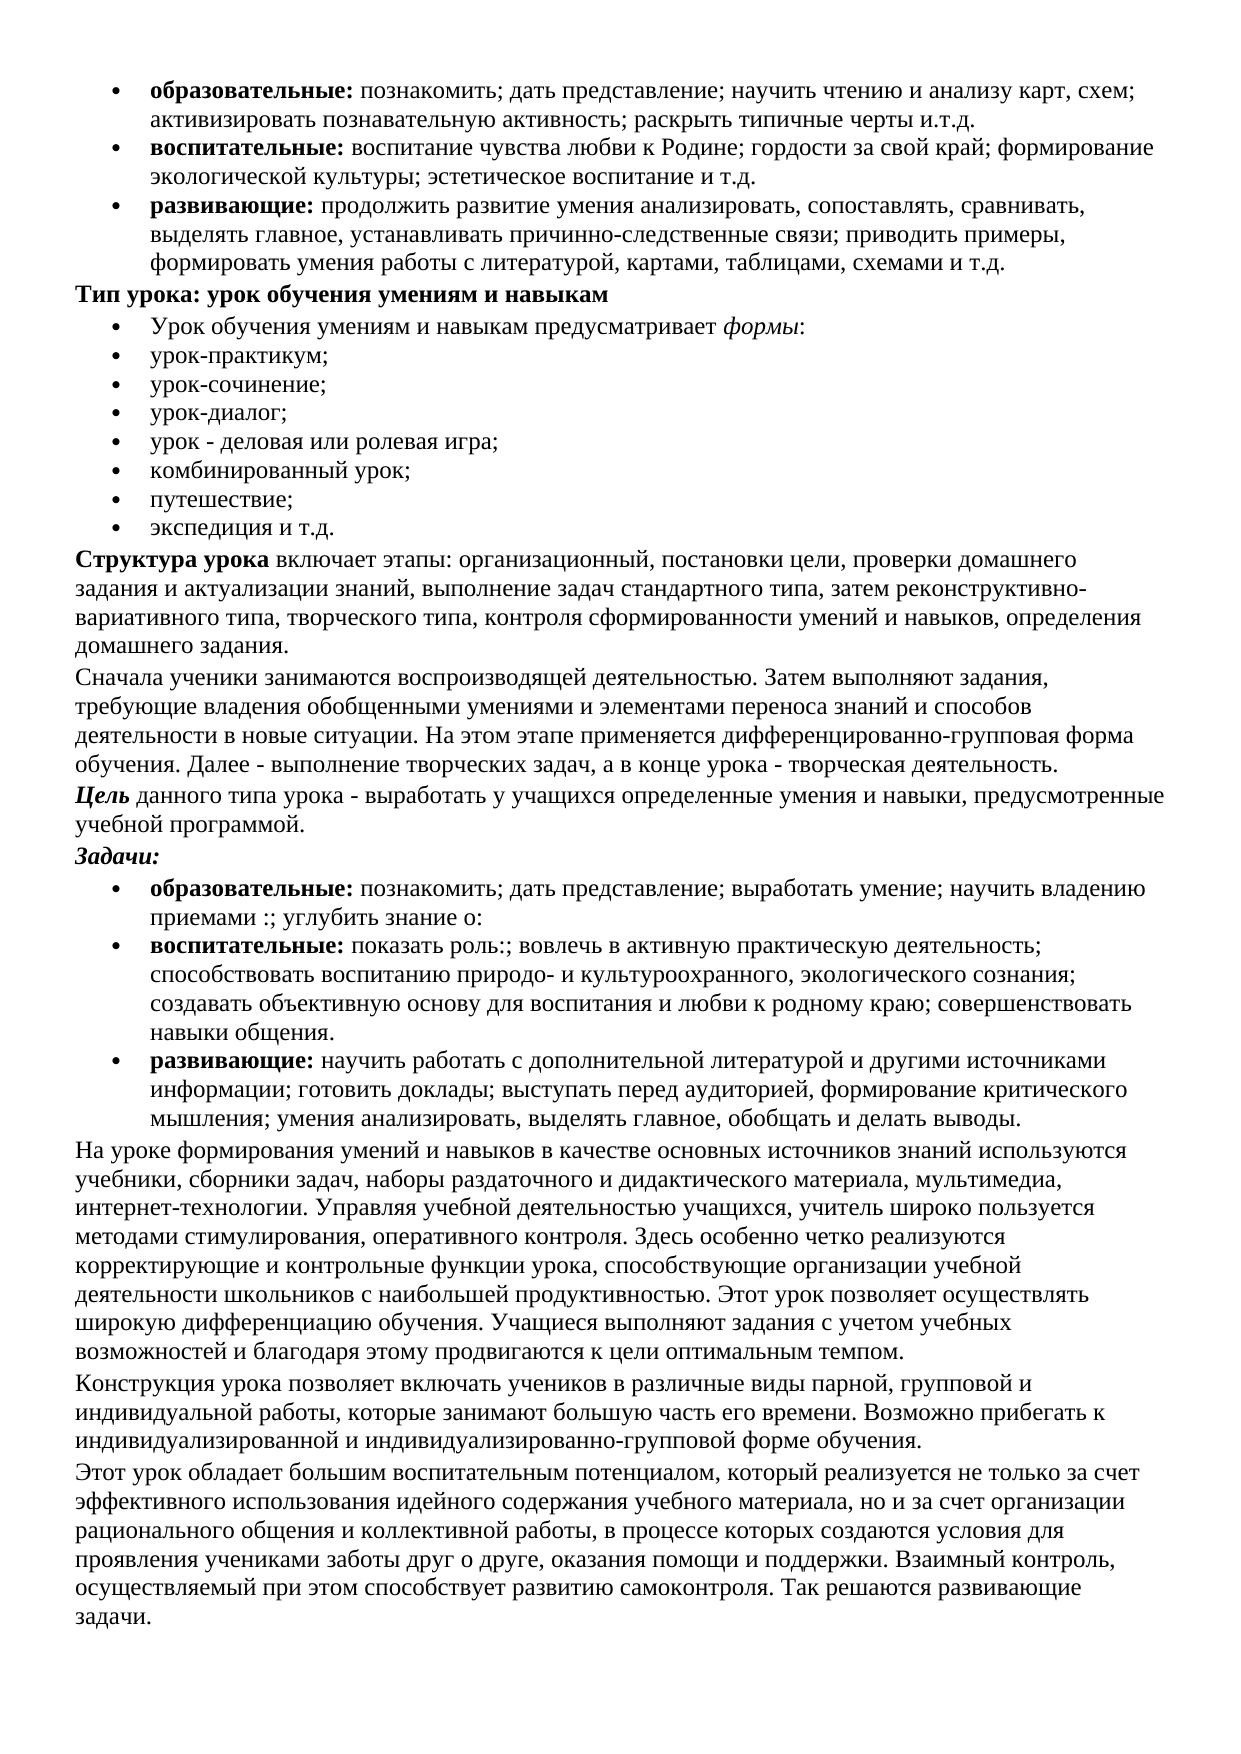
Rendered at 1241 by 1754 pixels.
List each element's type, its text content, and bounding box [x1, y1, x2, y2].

text Цель данного типа урока - выработать у учащихся определенные умения и навыки, предусмотренные учебной программой. [75, 781, 1165, 838]
text На уроке формирования умений и навыков в качестве основных источников знаний используются учебники, сборники задач, наборы раздаточного и дидактического материала, мультимедиа, интернет-технологии. Управляя учебной деятельностью учащихся, учитель широко пользуется методами стимулирования, оперативного контроля. Здесь особенно четко реализуются корректирующие и контрольные функции урока, способствующие организации учебной деятельности школьников с наибольшей продуктивностью. Этот урок позволяет осуществлять широкую дифференциацию обучения. Учащиеся выполняют задания с учетом учебных возможностей и благодаря этому продвигаются к цели оптимальным темпом. [75, 1135, 1165, 1365]
text Тип урока: урок обучения умениям и навыкам [75, 279, 1165, 308]
text Задачи: [75, 841, 1165, 870]
list урок-диалог; [112, 397, 1165, 426]
list развивающие: научить работать с дополнительной литературой и другими источниками информации; готовить доклады; выступать перед аудиторией, формирование критического мышления; умения анализировать, выделять главное, обобщать и делать выводы. [112, 1046, 1165, 1132]
list образовательные: познакомить; дать представление; научить чтению и анализу карт, схем; активизировать познавательную активность; раскрыть типичные черты и.т.д. [112, 75, 1165, 132]
text Этот урок обладает большим воспитательным потенциалом, который реализуется не только за счет эффективного использования идейного содержания учебного материала, но и за счет организации рационального общения и коллективной работы, в процессе которых создаются условия для проявления учениками заботы друг о друге, оказания помощи и поддержки. Взаимный контроль, осуществляемый при этом способствует развитию самоконтроля. Так решаются развивающие задачи. [75, 1457, 1165, 1630]
list воспитательные: показать роль:; вовлечь в активную практическую деятельность; способствовать воспитанию природо- и культуроохранного, экологического сознания; создавать объективную основу для воспитания и любви к родному краю; совершенствовать навыки общения. [112, 931, 1165, 1046]
list Урок обучения умениям и навыкам предусматривает формы: [112, 311, 1165, 340]
list образовательные: познакомить; дать представление; выработать умение; научить владению приемами :; углубить знание о: [112, 873, 1165, 931]
list урок-сочинение; [112, 369, 1165, 397]
list комбинированный урок; [112, 455, 1165, 484]
list урок-практикум; [112, 340, 1165, 369]
list воспитательные: воспитание чувства любви к Родине; гордости за свой край; формирование экологической культуры; эстетическое воспитание и т.д. [112, 132, 1165, 190]
list экспедиция и т.д. [112, 512, 1165, 541]
list путешествие; [112, 484, 1165, 512]
list развивающие: продолжить развитие умения анализировать, сопоставлять, сравнивать, выделять главное, устанавливать причинно-следственные связи; приводить примеры, формировать умения работы с литературой, картами, таблицами, схемами и т.д. [112, 190, 1165, 276]
text Сначала ученики занимаются воспроизводящей деятельностью. Затем выполняют задания, требующие владения обобщенными умениями и элементами переноса знаний и способов деятельности в новые ситуации. На этом этапе применяется дифференцированно-групповая форма обучения. Далее - выполнение творческих задач, а в конце урока - творческая деятельность. [75, 662, 1165, 777]
list урок - деловая или ролевая игра; [112, 426, 1165, 455]
text Конструкция урока позволяет включать учеников в различные виды парной, групповой и индивидуальной работы, которые занимают большую часть его времени. Возможно прибегать к индивидуализированной и индивидуализированно-групповой форме обучения. [75, 1368, 1165, 1454]
text Структура урока включает этапы: организационный, постановки цели, проверки домашнего задания и актуализации знаний, выполнение задач стандартного типа, затем реконструктивно-вариативного типа, творческого типа, контроля сформированности умений и навыков, определения домашнего задания. [75, 544, 1165, 659]
